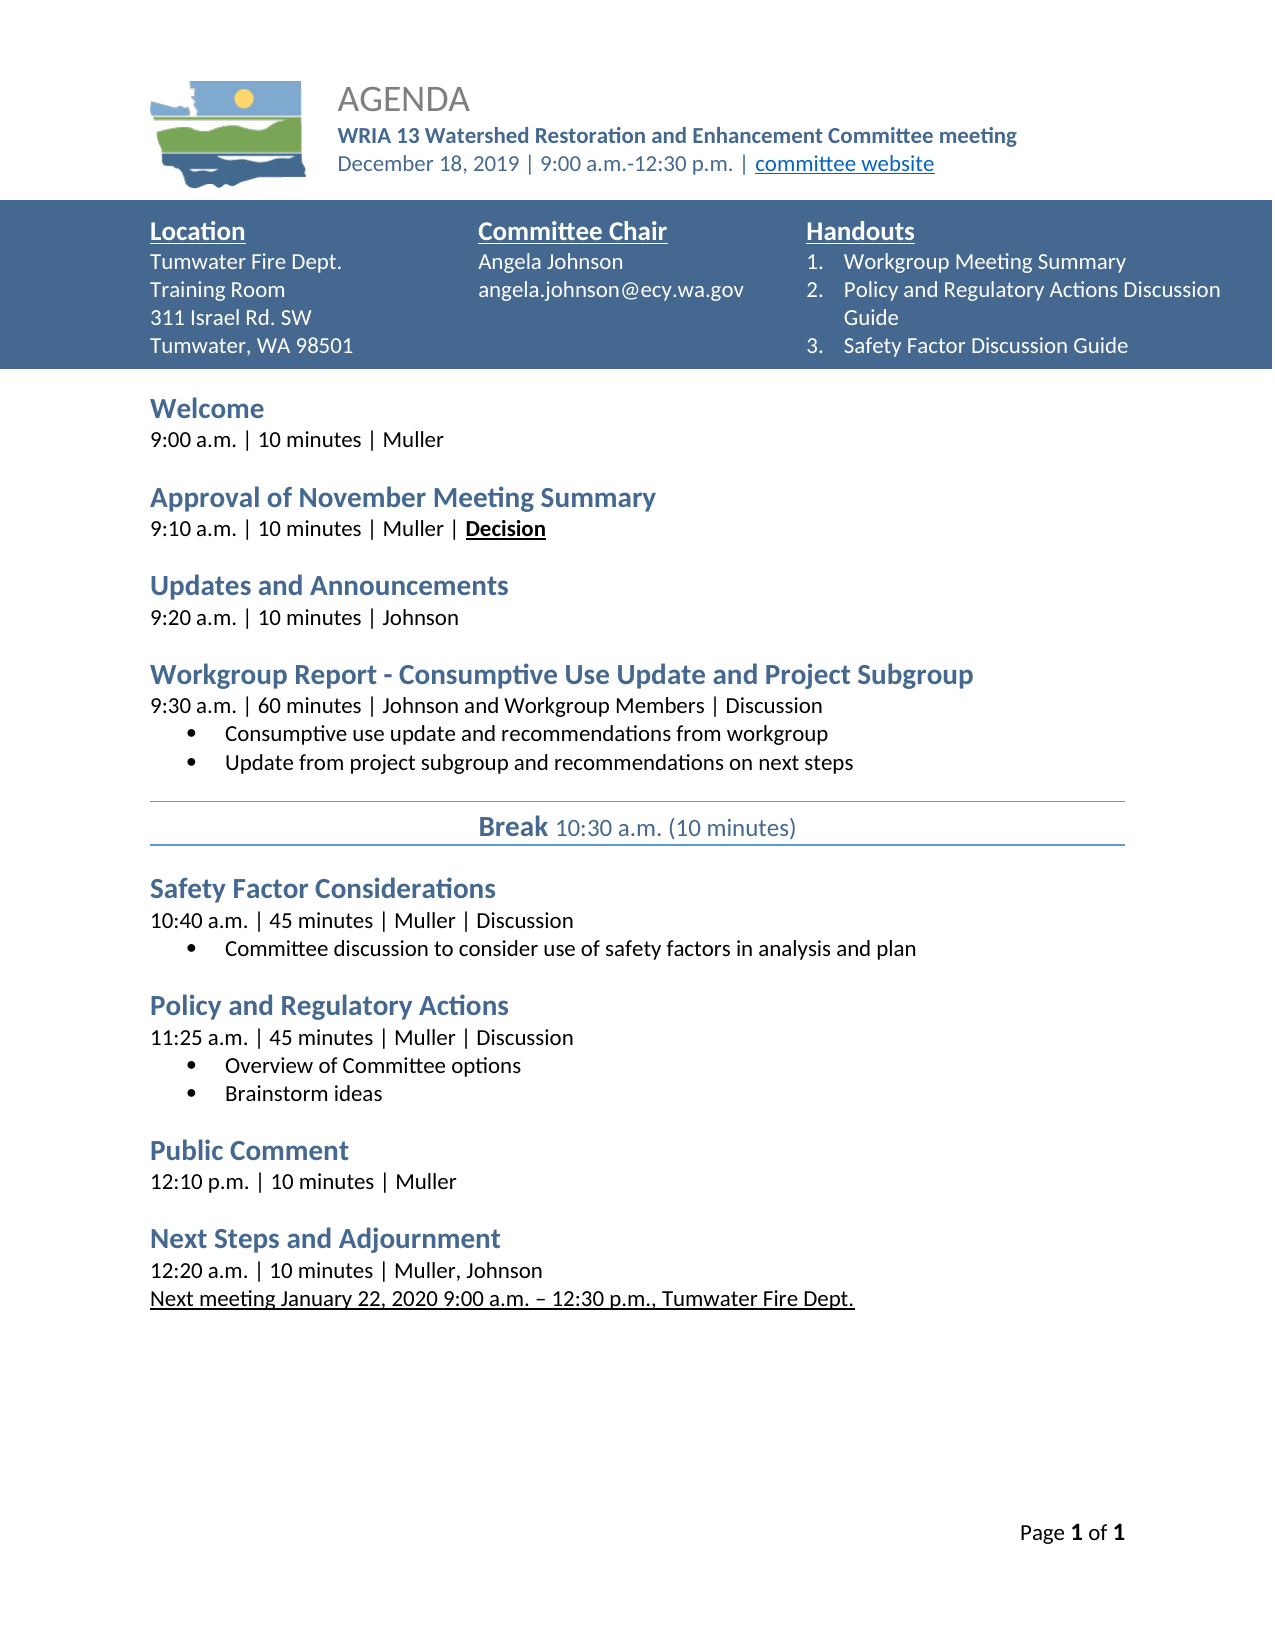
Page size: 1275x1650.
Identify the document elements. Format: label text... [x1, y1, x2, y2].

title WRIA 13 Watershed Restoration and Enhancement Committee meeting [312, 121, 1125, 149]
text Next meeting January 22, 2020 9:00 a.m. – 12:30 p.m., Tumwater Fire Dept. [150, 1284, 1125, 1312]
text Training Room [150, 275, 469, 303]
list Overview of Committee options [187, 1051, 1125, 1079]
list Policy and Regulatory Actions Discussion Guide [806, 275, 1262, 331]
list Consumptive use update and recommendations from workgroup [187, 719, 1125, 748]
list Update from project subgroup and recommendations on next steps [187, 748, 1125, 776]
text angela.johnson@ecy.wa.govHandouts [478, 275, 797, 303]
list Safety Factor Discussion Guide [806, 331, 1262, 359]
subtitle Public Comment 12:10 p.m. | 10 minutes | Muller [150, 1132, 1125, 1196]
list Committee discussion to consider use of safety factors in analysis and plan [187, 934, 1125, 962]
text 12:20 a.m. | 10 minutes | Muller, Johnson [150, 1256, 1125, 1284]
text Tumwater Fire Dept. [150, 247, 469, 275]
picture [143, 70, 312, 194]
title AGENDA [312, 75, 1125, 121]
text Break 10:30 a.m. (10 minutes) [150, 802, 1125, 844]
text Angela Johnson [478, 247, 797, 275]
subtitle Updates and Announcements 9:20 a.m. | 10 minutes | Johnson [150, 567, 1125, 631]
subtitle Approval of November Meeting Summary 9:10 a.m. | 10 minutes | Muller | Decision [150, 479, 1125, 542]
subtitle Workgroup Report - Consumptive Use Update and Project Subgroup 9:30 a.m. | 60 minutes | Johnson and Workgroup Members | Discussion [150, 656, 1125, 719]
title December 18, 2019 | 9:00 a.m.-12:30 p.m. | committee website [312, 149, 1125, 177]
list Workgroup Meeting Summary [806, 247, 1262, 275]
subtitle Next Steps and Adjournment [150, 1221, 1125, 1256]
list Brainstorm ideas [187, 1079, 1125, 1107]
subtitle Safety Factor Considerations 10:40 a.m. | 45 minutes | Muller | Discussion [150, 871, 1125, 934]
subtitle Welcome 9:00 a.m. | 10 minutes | Muller [150, 390, 1125, 454]
text 311 Israel Rd. SW Tumwater, WA 98501Committee Chair [150, 303, 469, 359]
subtitle Location [150, 214, 469, 247]
subtitle Policy and Regulatory Actions 11:25 a.m. | 45 minutes | Muller | Discussion [150, 987, 1125, 1051]
